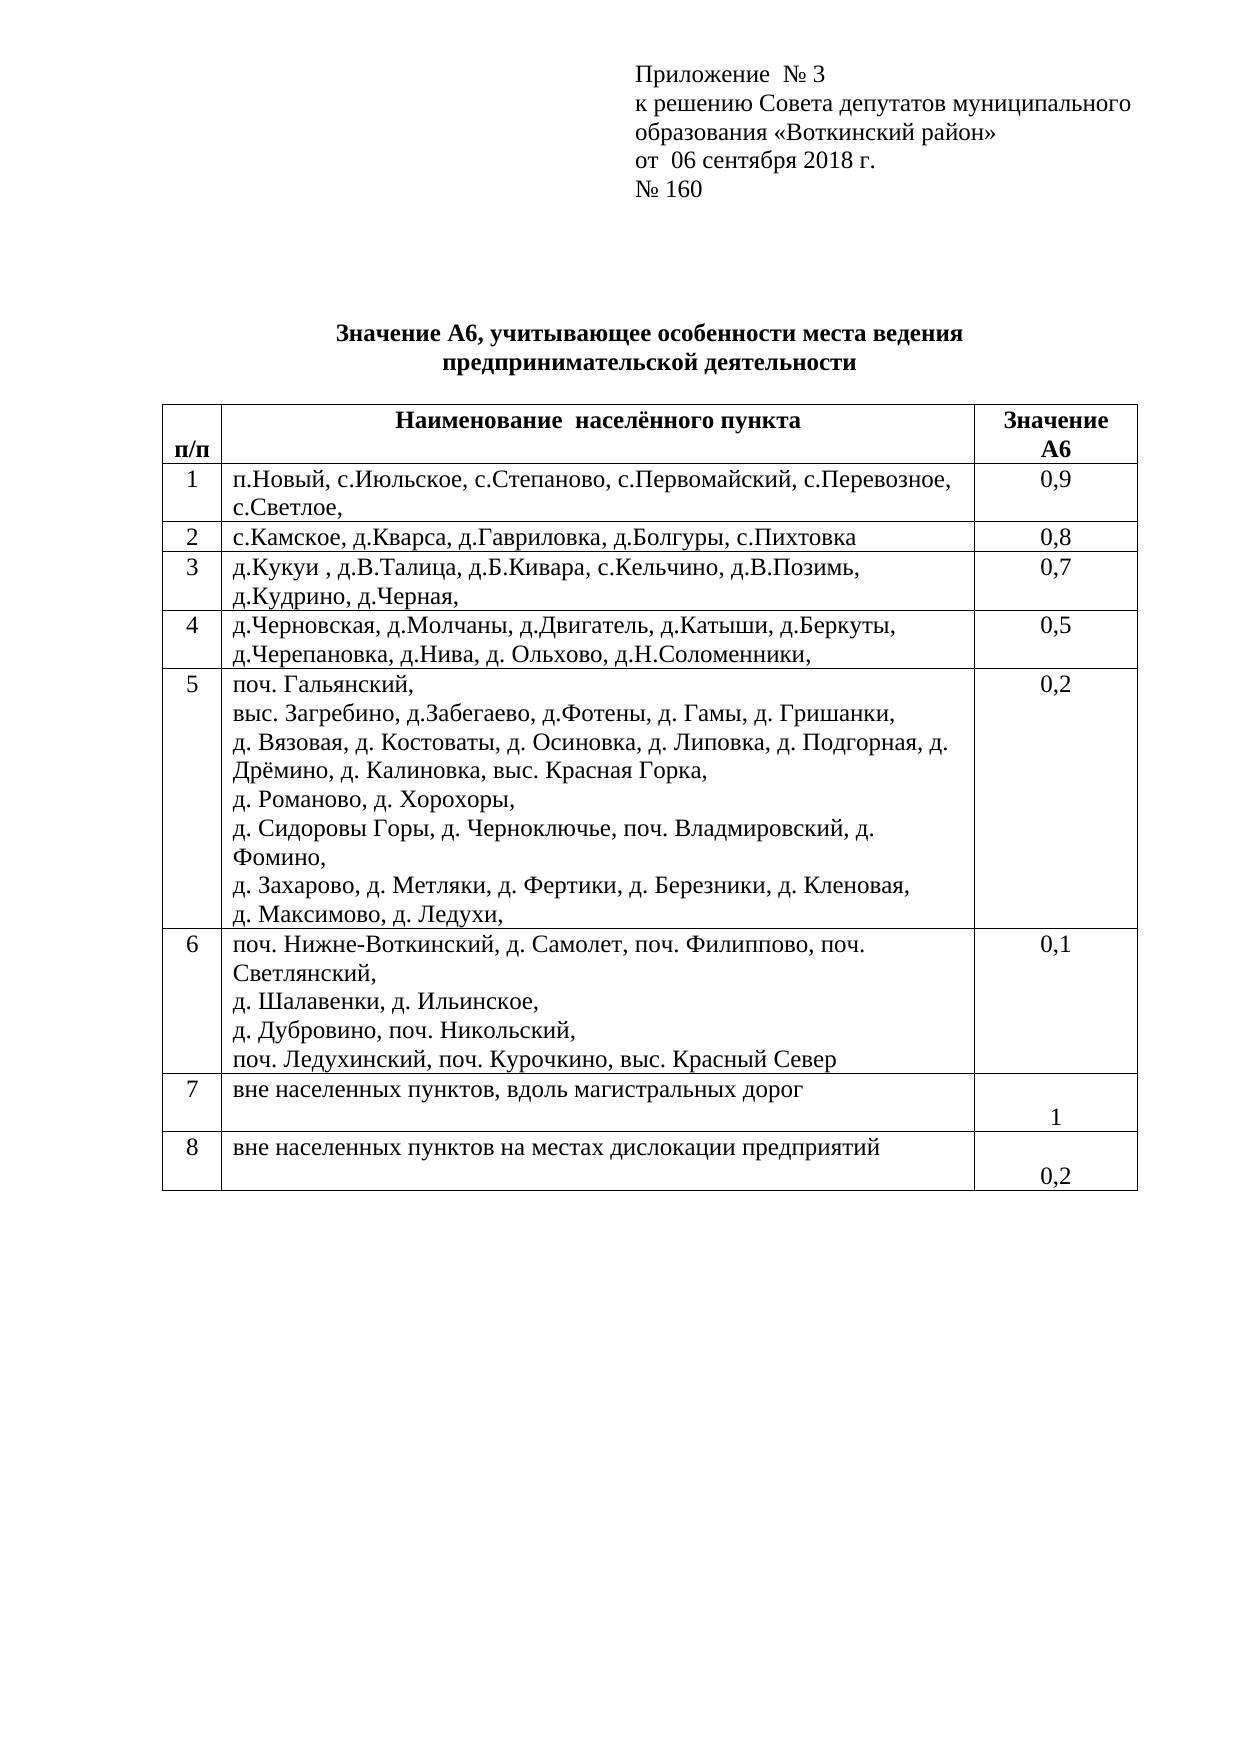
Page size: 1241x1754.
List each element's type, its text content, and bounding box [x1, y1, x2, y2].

text образования «Воткинский район» [635, 117, 1166, 145]
table_cell 0,9 [975, 464, 1137, 521]
table_cell 4 [163, 611, 221, 668]
table_cell п.Новый, с.Июльское, с.Степаново, с.Первомайский, с.Перевозное, с.Светлое, [222, 464, 974, 521]
table_header Значение А6 [975, 405, 1137, 463]
text Приложение № 3 [635, 59, 1166, 88]
table_cell 0,2 [975, 1132, 1137, 1190]
table_cell 0,2 [975, 669, 1137, 928]
table_cell с.Камское, д.Кварса, д.Гавриловка, д.Болгуры, с.Пихтовка [222, 522, 974, 551]
table_cell 2 [163, 522, 221, 551]
table_cell 0,8 [975, 522, 1137, 551]
table_cell поч. Нижне-Воткинский, д. Самолет, поч. Филиппово, поч. Светлянский, д. Шалавенки, д. Ильинское, д. Дубровино, поч. Никольский, поч. Ледухинский, поч. Курочкино, выс. Красный Север [222, 929, 974, 1073]
table_cell 1 [163, 464, 221, 521]
table_cell д.Черновская, д.Молчаны, д.Двигатель, д.Катыши, д.Беркуты, д.Черепановка, д.Нива, д. Ольхово, д.Н.Соломенники, [222, 611, 974, 668]
table_header п/п [163, 405, 221, 463]
table_cell 3 [163, 552, 221, 609]
text от 06 сентября 2018 г. [635, 145, 1166, 174]
table_cell вне населенных пунктов на местах дислокации предприятий [222, 1132, 974, 1190]
table_cell 0,1 [975, 929, 1137, 1073]
text к решению Совета депутатов муниципального [635, 88, 1166, 117]
table_cell 1 [975, 1074, 1137, 1131]
table_cell 6 [163, 929, 221, 1073]
text № 160 [635, 174, 1166, 203]
table_cell 0,7 [975, 552, 1137, 609]
text предпринимательской деятельности [133, 347, 1166, 375]
table_cell вне населенных пунктов, вдоль магистральных дорог [222, 1074, 974, 1131]
table_cell 8 [163, 1132, 221, 1190]
text Значение А6, учитывающее особенности места ведения [133, 318, 1166, 347]
table_cell д.Кукуи , д.В.Талица, д.Б.Кивара, с.Кельчино, д.В.Позимь, д.Кудрино, д.Черная, [222, 552, 974, 609]
table_cell поч. Гальянский, выс. Загребино, д.Забегаево, д.Фотены, д. Гамы, д. Гришанки, д. Вязовая, д. Костоваты, д. Осиновка, д. Липовка, д. Подгорная, д. Дрёмино, д. Калиновка, выс. Красная Горка, д. Романово, д. Хорохоры, д. Сидоровы Горы, д. Черноключье, поч. Владмировский, д. Фомино, д. Захарово, д. Метляки, д. Фертики, д. Березники, д. Кленовая, д. Максимово, д. Ледухи, [222, 669, 974, 928]
table_cell 0,5 [975, 611, 1137, 668]
table_header Наименование населённого пункта [222, 405, 974, 463]
table_cell 7 [163, 1074, 221, 1131]
table_cell 5 [163, 669, 221, 928]
